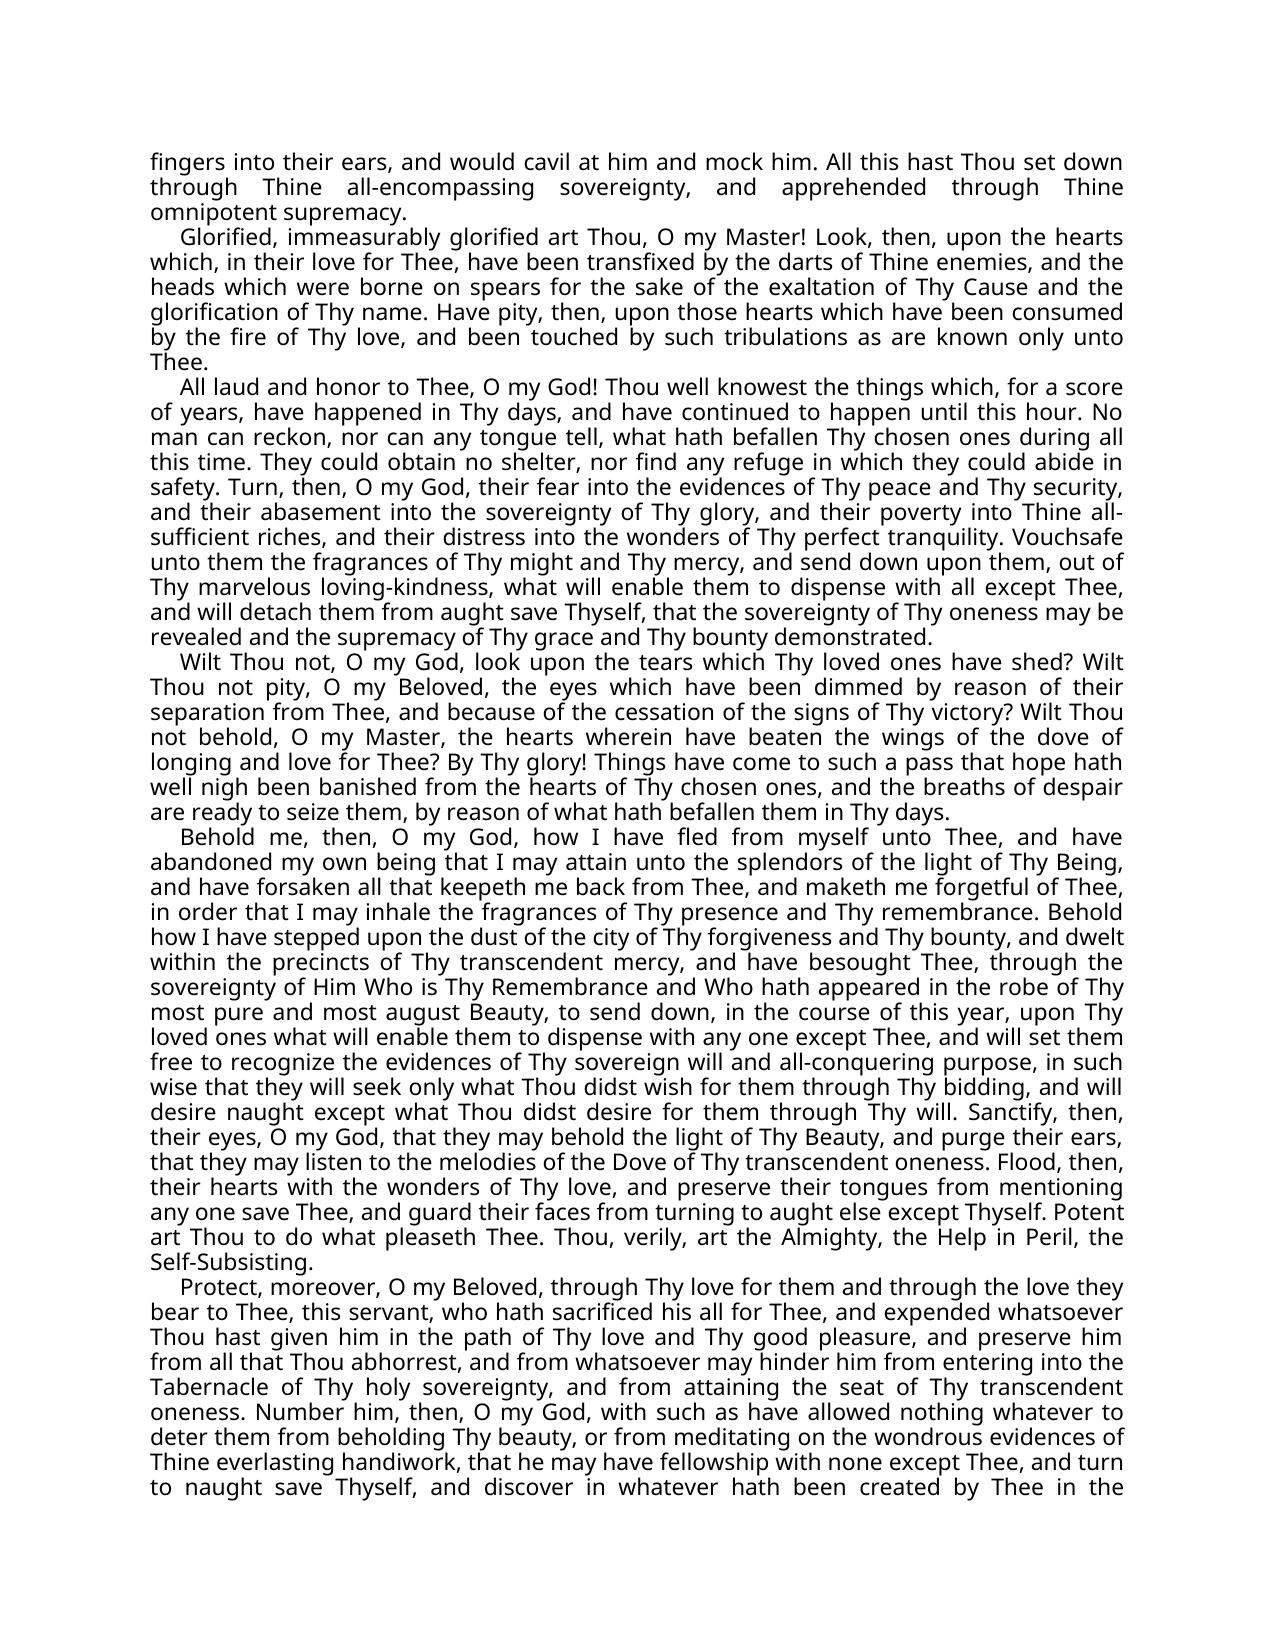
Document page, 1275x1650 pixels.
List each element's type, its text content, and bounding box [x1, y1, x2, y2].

text Wilt Thou not, O my God, look upon the tears which Thy loved ones have shed? Wilt Thou not pity, O my Beloved, the eyes which have been dimmed by reason of their separation from Thee, and because of the cessation of the signs of Thy victory? Wilt Thou not behold, O my Master, the hearts wherein have beaten the wings of the dove of longing and love for Thee? By Thy glory! Things have come to such a pass that hope hath well nigh been banished from the hearts of Thy chosen ones, and the breaths of despair are ready to seize them, by reason of what hath befallen them in Thy days. [150, 650, 1125, 825]
text All laud and honor to Thee, O my God! Thou well knowest the things which, for a score of years, have happened in Thy days, and have continued to happen until this hour. No man can reckon, nor can any tongue tell, what hath befallen Thy chosen ones during all this time. They could obtain no shelter, nor find any refuge in which they could abide in safety. Turn, then, O my God, their fear into the evidences of Thy peace and Thy security, and their abasement into the sovereignty of Thy glory, and their poverty into Thine all-sufficient riches, and their distress into the wonders of Thy perfect tranquility. Vouchsafe unto them the fragrances of Thy might and Thy mercy, and send down upon them, out of Thy marvelous loving-kindness, what will enable them to dispense with all except Thee, and will detach them from aught save Thyself, that the sovereignty of Thy oneness may be revealed and the supremacy of Thy grace and Thy bounty demonstrated. [150, 375, 1125, 650]
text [150, 150, 1125, 225]
text Glorified, immeasurably glorified art Thou, O my Master! Look, then, upon the hearts which, in their love for Thee, have been transfixed by the darts of Thine enemies, and the heads which were borne on spears for the sake of the exaltation of Thy Cause and the glorification of Thy name. Have pity, then, upon those hearts which have been consumed by the fire of Thy love, and been touched by such tribulations as are known only unto Thee. [150, 225, 1125, 375]
text Behold me, then, O my God, how I have fled from myself unto Thee, and have abandoned my own being that I may attain unto the splendors of the light of Thy Being, and have forsaken all that keepeth me back from Thee, and maketh me forgetful of Thee, in order that I may inhale the fragrances of Thy presence and Thy remembrance. Behold how I have stepped upon the dust of the city of Thy forgiveness and Thy bounty, and dwelt within the precincts of Thy transcendent mercy, and have besought Thee, through the sovereignty of Him Who is Thy Remembrance and Who hath appeared in the robe of Thy most pure and most august Beauty, to send down, in the course of this year, upon Thy loved ones what will enable them to dispense with any one except Thee, and will set them free to recognize the evidences of Thy sovereign will and all-conquering purpose, in such wise that they will seek only what Thou didst wish for them through Thy bidding, and will desire naught except what Thou didst desire for them through Thy will. Sanctify, then, their eyes, O my God, that they may behold the light of Thy Beauty, and purge their ears, that they may listen to the melodies of the Dove of Thy transcendent oneness. Flood, then, their hearts with the wonders of Thy love, and preserve their tongues from mentioning any one save Thee, and guard their faces from turning to aught else except Thyself. Potent art Thou to do what pleaseth Thee. Thou, verily, art the Almighty, the Help in Peril, the Self-Subsisting. [150, 825, 1125, 1275]
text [150, 1275, 1125, 1500]
